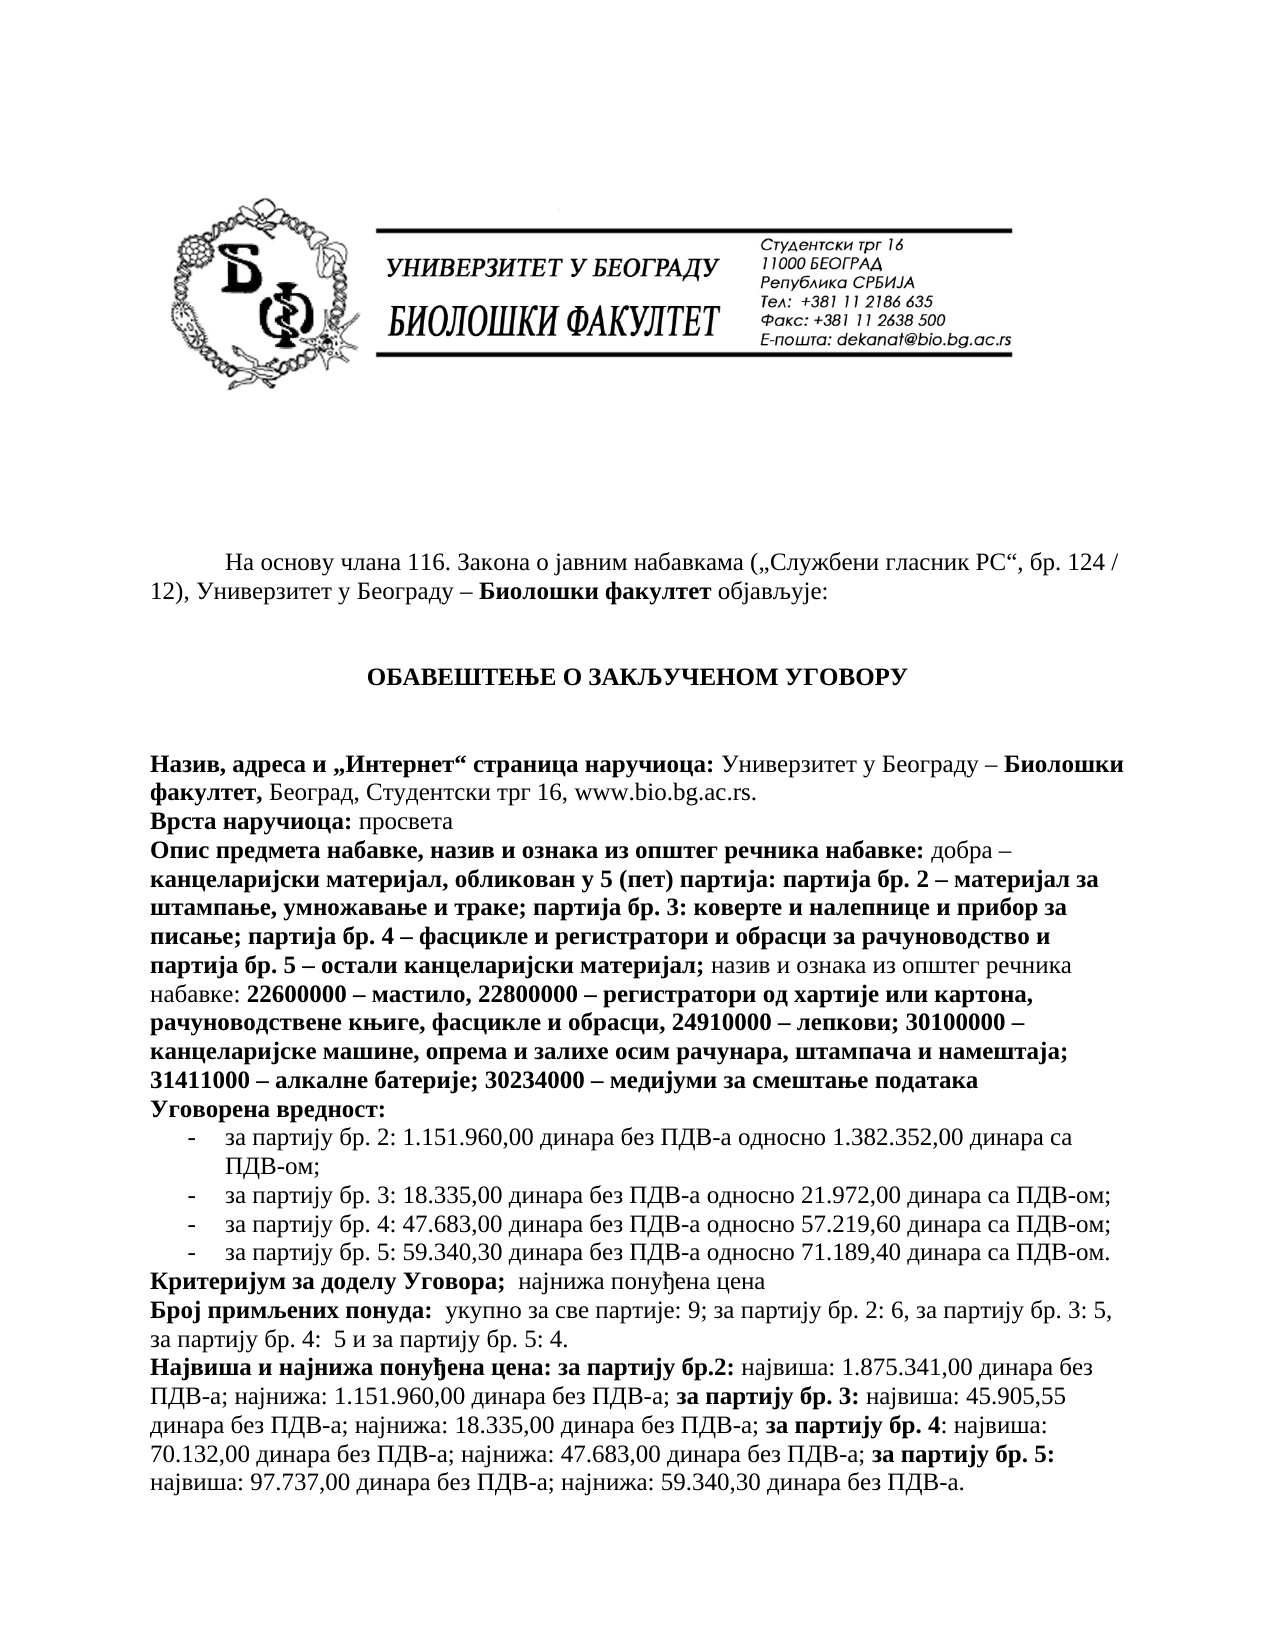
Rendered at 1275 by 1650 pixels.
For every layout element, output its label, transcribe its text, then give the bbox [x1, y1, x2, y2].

text Највиша и најнижа понуђена цена: за партију бр.2: највиша: 1.875.341,00 динара без ПДВ-а; најнижа: 1.151.960,00 динара без ПДВ-а; за партију бр. 3: највиша: 45.905,55 динара без ПДВ-а; најнижа: 18.335,00 динара без ПДВ-а; за партију бр. 4: највиша: 70.132,00 динара без ПДВ-а; најнижа: 47.683,00 динара без ПДВ-а; за партију бр. 5: највиша: 97.737,00 динара без ПДВ-а; најнижа: 59.340,30 динара без ПДВ-а. [150, 1352, 1125, 1496]
text Назив, адреса и „Интернет“ страница наручиоца: Универзитет у Београду – Биолошки факултет, Београд, Студентски трг 16, www.bio.bg.ac.rs. [150, 749, 1125, 806]
text Врста наручиоца: просвета [150, 806, 1125, 835]
list за партију бр. 4: 47.683,00 динара без ПДВ-а односно 57.219,60 динара са ПДВ-ом; [187, 1209, 1125, 1237]
list за партију бр. 2: 1.151.960,00 динара без ПДВ-а односно 1.382.352,00 динара са ПДВ-ом; [187, 1122, 1125, 1180]
text ОБАВЕШТЕЊЕ О ЗАКЉУЧЕНОМ УГОВОРУ [150, 662, 1125, 691]
text Опис предмета набавке, назив и ознака из општег речника набавке: добра – канцеларијски материјал, обликован у 5 (пет) партија: партија бр. 2 – материјал за штампање, умножавање и траке; партија бр. 3: коверте и налепнице и прибор за писање; партија бр. 4 – фасцикле и регистратори и обрасци за рачуноводство и партија бр. 5 – остали канцеларијски материјал; назив и ознака из општег речника набавке: 22600000 – мастило, 22800000 – регистратори од хартије или картона, рачуноводствене књиге, фасцикле и обрасци, 24910000 – лепкови; 30100000 – канцеларијске машине, опрема и залихе осим рачунара, штампача и намештаја; 31411000 – алкалне батерије; 30234000 – медијуми за смештање података [150, 835, 1125, 1094]
text Уговорена вредност: [150, 1094, 1125, 1122]
list за партију бр. 5: 59.340,30 динара без ПДВ-а односно 71.189,40 динара са ПДВ-ом. [187, 1237, 1125, 1266]
text На основу члана 116. Закона о јавним набавкама („Службени гласник РС“, бр. 124 / 12), Универзитет у Београду – Биолошки факултет објављује: [150, 547, 1125, 605]
picture [150, 178, 1050, 404]
text Број примљених понуда: укупно за све партије: 9; за партију бр. 2: 6, за партију бр. 3: 5, за партију бр. 4: 5 и за партију бр. 5: 4. [150, 1295, 1125, 1352]
list за партију бр. 3: 18.335,00 динара без ПДВ-а односно 21.972,00 динара са ПДВ-ом; [187, 1180, 1125, 1209]
text Критеријум за доделу Уговора; најнижа понуђена цена [150, 1266, 1125, 1295]
